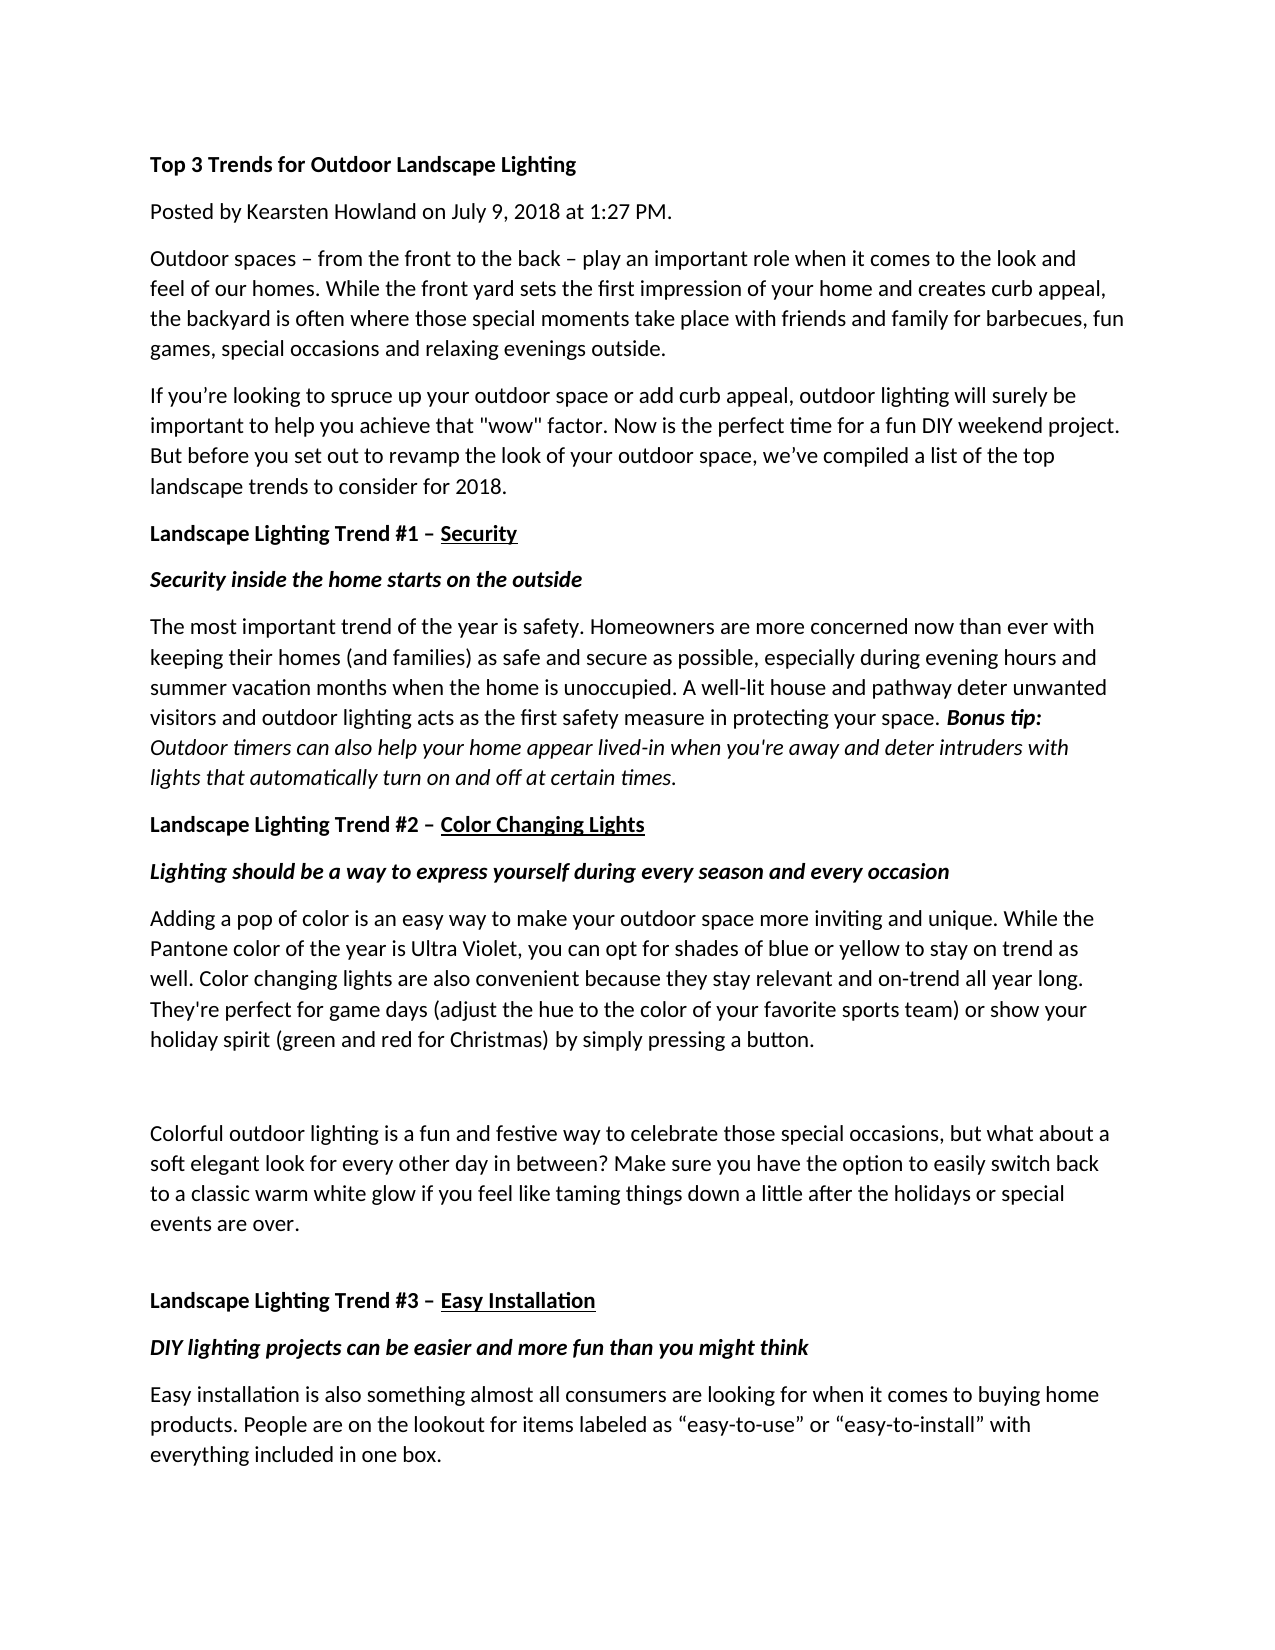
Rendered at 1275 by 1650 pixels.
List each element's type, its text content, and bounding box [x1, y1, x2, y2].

text Security inside the home starts on the outside [150, 566, 1125, 594]
text Landscape Lighting Trend #3 – Easy Installation [150, 1286, 1125, 1314]
text Landscape Lighting Trend #1 – Security [150, 519, 1125, 547]
text Lighting should be a way to express yourself during every season and every occasion [150, 857, 1125, 885]
text DIY lighting projects can be easier and more fun than you might think [150, 1333, 1125, 1361]
text Top 3 Trends for Outdoor Landscape Lighting [150, 150, 1125, 178]
text Posted by Kearsten Howland on July 9, 2018 at 1:27 PM. [150, 197, 1125, 225]
text If you’re looking to spruce up your outdoor space or add curb appeal, outdoor lighting will surely be important to help you achieve that "wow" factor. Now is the perfect time for a fun DIY weekend project. But before you set out to revamp the look of your outdoor space, we’ve compiled a list of the top landscape trends to consider for 2018. [150, 381, 1125, 500]
text Colorful outdoor lighting is a fun and festive way to celebrate those special occasions, but what about a soft elegant look for every other day in between? Make sure you have the option to easily switch back to a classic warm white glow if you feel like taming things down a little after the holidays or special events are over. [150, 1119, 1125, 1268]
text Outdoor spaces – from the front to the back – play an important role when it comes to the look and feel of our homes. While the front yard sets the first impression of your home and creates curb appeal, the backyard is often where those special moments take place with friends and family for barbecues, fun games, special occasions and relaxing evenings outside. [150, 244, 1125, 362]
text Adding a pop of color is an easy way to make your outdoor space more inviting and unique. While the Pantone color of the year is Ultra Violet, you can opt for shades of blue or yellow to stay on trend as well. Color changing lights are also convenient because they stay relevant and on-trend all year long. They're perfect for game days (adjust the hue to the color of your favorite sports team) or show your holiday spirit (green and red for Christmas) by simply pressing a button. [150, 904, 1125, 1053]
text Easy installation is also something almost all consumers are looking for when it comes to buying home products. People are on the lookout for items labeled as “easy-to-use” or “easy-to-install” with everything included in one box. [150, 1380, 1125, 1469]
text Landscape Lighting Trend #2 – Color Changing Lights [150, 810, 1125, 838]
text The most important trend of the year is safety. Homeowners are more concerned now than ever with keeping their homes (and families) as safe and secure as possible, especially during evening hours and summer vacation months when the home is unoccupied. A well-lit house and pathway deter unwanted visitors and outdoor lighting acts as the first safety measure in protecting your space. Bonus tip: Outdoor timers can also help your home appear lived-in when you're away and deter intruders with lights that automatically turn on and off at certain times. [150, 612, 1125, 792]
